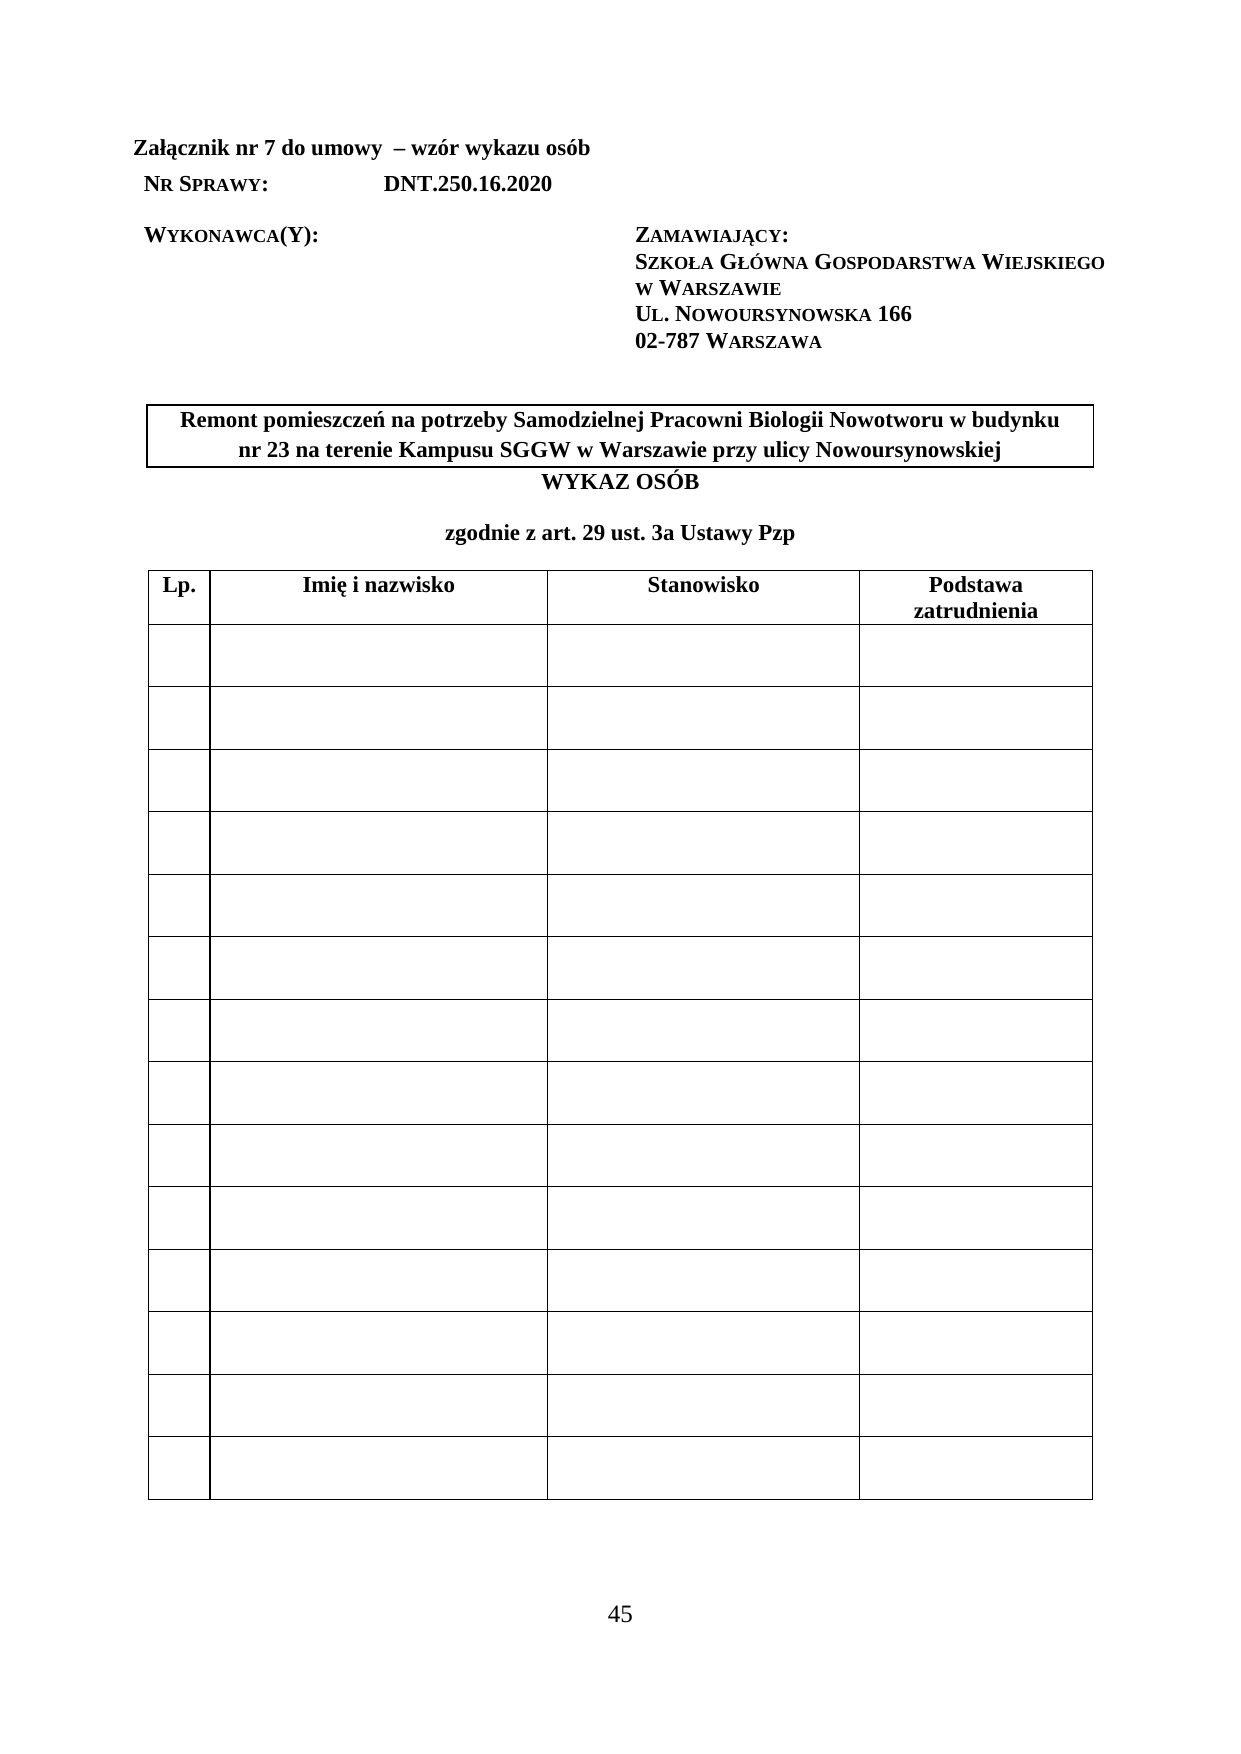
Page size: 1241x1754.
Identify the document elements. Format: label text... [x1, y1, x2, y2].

table_cell [211, 875, 547, 936]
table_cell [149, 1312, 209, 1374]
table_cell [149, 875, 209, 936]
table_cell [149, 1375, 209, 1436]
table_cell [211, 625, 547, 686]
table_cell [149, 1000, 209, 1061]
table_cell [149, 937, 209, 999]
table_cell Zamawiający: Szkoła Główna Gospodarstwa Wiejskiego w Warszawie Ul. Nowoursynowska 166 02-787 Warszawa [628, 221, 1167, 353]
table_header Imię i nazwisko [211, 571, 547, 624]
table_header Stanowisko [548, 571, 859, 624]
text zgodnie z art. 29 ust. 3a Ustawy Pzp [148, 519, 1093, 545]
table_cell [149, 625, 209, 686]
table_cell [211, 1375, 547, 1436]
table_cell [149, 1187, 209, 1249]
table_cell [211, 1000, 547, 1061]
table_cell [211, 1125, 547, 1186]
table_cell [211, 1250, 547, 1311]
table_cell [211, 750, 547, 811]
table_cell [548, 1000, 859, 1061]
table_cell [860, 1062, 1092, 1124]
table_cell [548, 1312, 859, 1374]
table_cell [211, 1437, 547, 1499]
table_cell [860, 1375, 1092, 1436]
table_header Remont pomieszczeń na potrzeby Samodzielnej Pracowni Biologii Nowotworu w budynku nr 23 na terenie Kampusu SGGW w Warszawie przy ulicy Nowoursynowskiej [148, 406, 1093, 466]
table_cell [548, 812, 859, 874]
table_cell [149, 1437, 209, 1499]
table_cell Wykonawca(Y): [136, 221, 627, 353]
table_cell [860, 750, 1092, 811]
table_cell [211, 812, 547, 874]
table_cell [149, 1062, 209, 1124]
table_cell [860, 1250, 1092, 1311]
table_cell [860, 1312, 1092, 1374]
table_cell [149, 750, 209, 811]
table_cell [860, 937, 1092, 999]
table_cell [211, 937, 547, 999]
table_cell [211, 1187, 547, 1249]
table_cell [860, 1437, 1092, 1499]
table_header Nr Sprawy: [136, 170, 376, 221]
text Załącznik nr 7 do umowy – wzór wykazu osób [133, 134, 1093, 160]
table_cell [860, 812, 1092, 874]
table_cell [860, 687, 1092, 749]
table_cell [548, 625, 859, 686]
table_cell [149, 812, 209, 874]
table_cell [548, 937, 859, 999]
table_cell [211, 1062, 547, 1124]
table_header Podstawa zatrudnienia [860, 571, 1092, 624]
table_cell [548, 1437, 859, 1499]
table_cell [860, 1187, 1092, 1249]
table_cell [211, 687, 547, 749]
table_cell [548, 1250, 859, 1311]
table_cell [149, 687, 209, 749]
table_cell [860, 875, 1092, 936]
table_cell [548, 1125, 859, 1186]
table_header Lp. [149, 571, 209, 624]
table_cell [548, 1062, 859, 1124]
table_cell [548, 875, 859, 936]
text WYKAZ OSÓB [148, 468, 1093, 494]
table_cell [860, 625, 1092, 686]
table_cell [149, 1250, 209, 1311]
table_cell [149, 1125, 209, 1186]
table_header DNT.250.16.2020 [376, 170, 1167, 221]
table_cell [548, 1375, 859, 1436]
table_cell [548, 1187, 859, 1249]
table_cell [548, 750, 859, 811]
table_cell [211, 1312, 547, 1374]
table_cell [548, 687, 859, 749]
table_cell [860, 1000, 1092, 1061]
table_cell [860, 1125, 1092, 1186]
